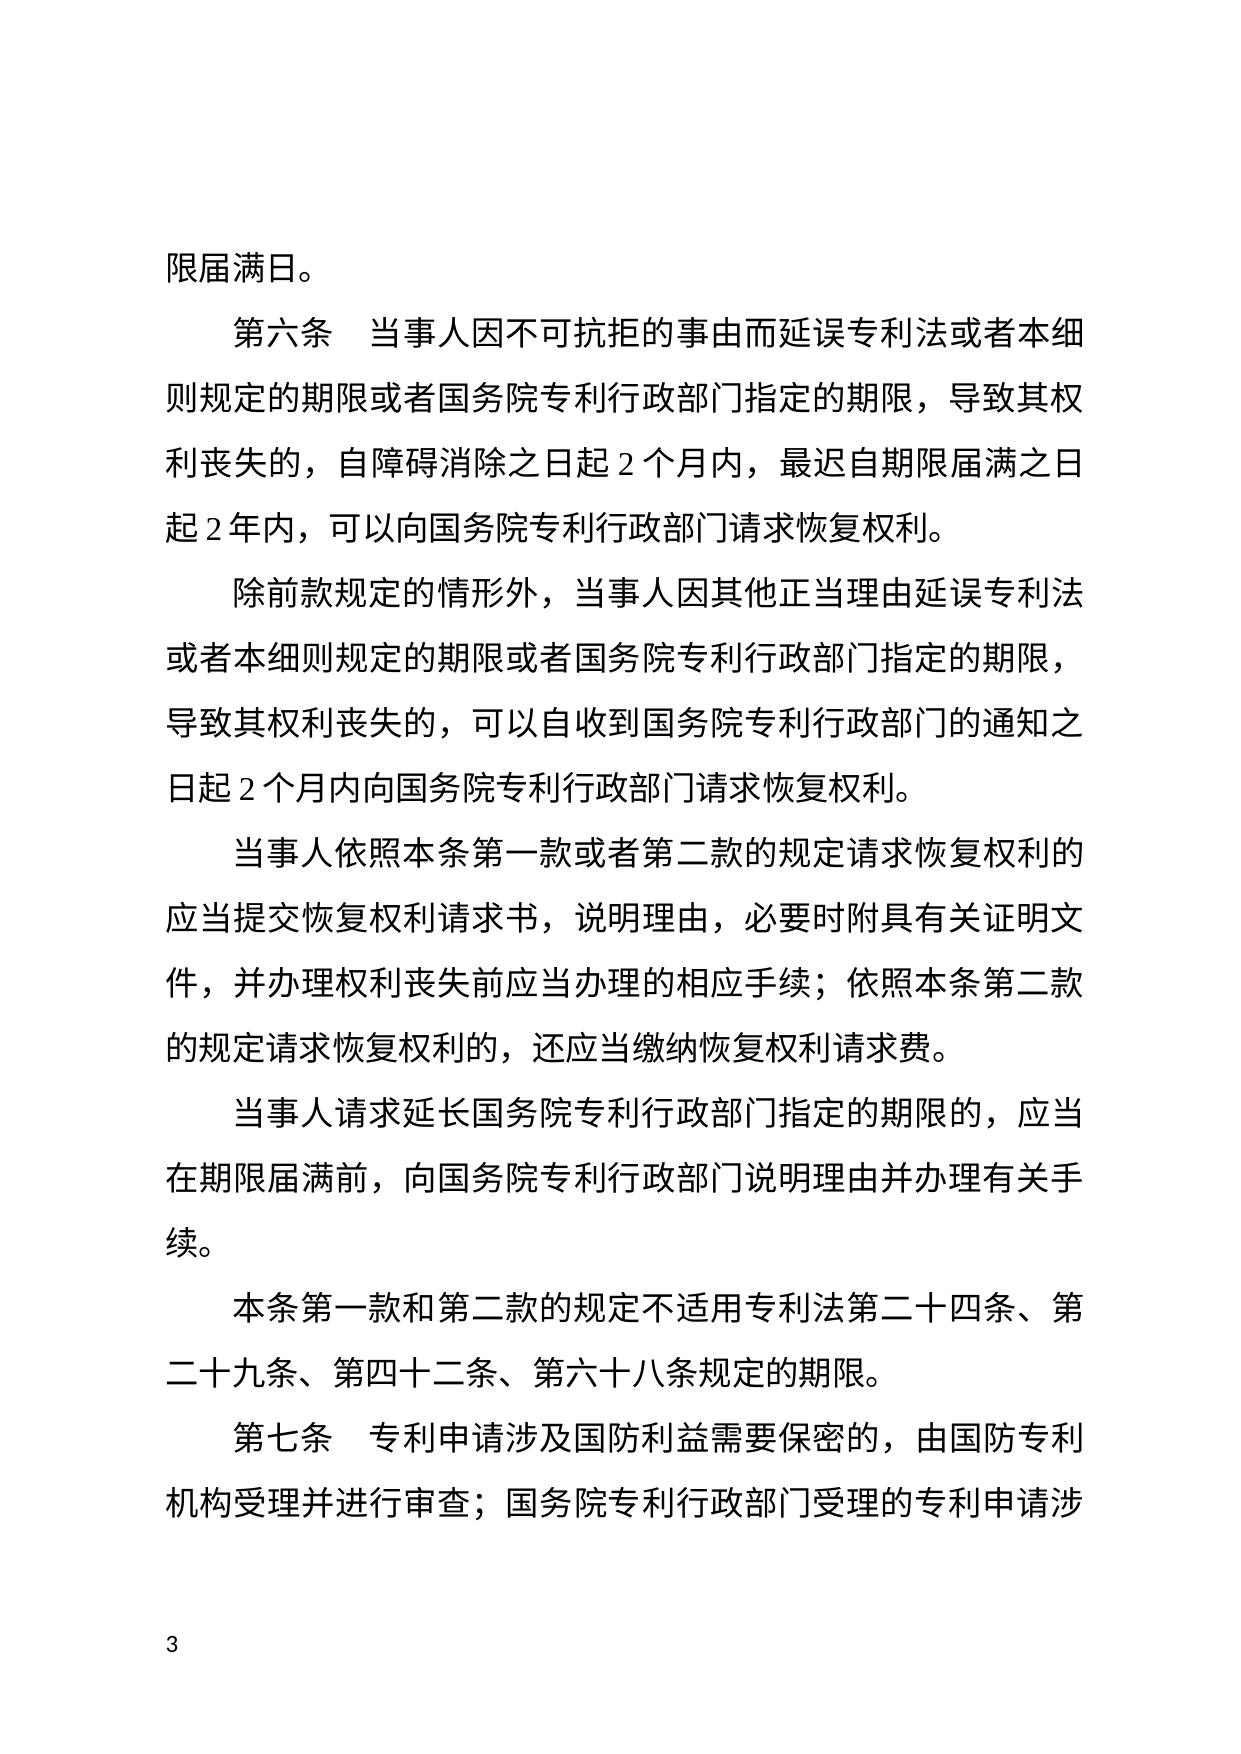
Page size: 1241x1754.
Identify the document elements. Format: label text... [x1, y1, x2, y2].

text 当事人依照本条第一款或者第二款的规定请求恢复权利的，应当提交恢复权利请求书，说明理由，必要时附具有关证明文件，并办理权利丧失前应当办理的相应手续；依照本条第二款的规定请求恢复权利的，还应当缴纳恢复权利请求费。 [165, 818, 1087, 1078]
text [165, 233, 1087, 298]
text 本条第一款和第二款的规定不适用专利法第二十四条、第二十九条、第四十二条、第六十八条规定的期限。 [165, 1273, 1087, 1403]
text 第六条 当事人因不可抗拒的事由而延误专利法或者本细则规定的期限或者国务院专利行政部门指定的期限，导致其权利丧失的，自障碍消除之日起2个月内，最迟自期限届满之日起2年内，可以向国务院专利行政部门请求恢复权利。 [165, 298, 1087, 558]
text 除前款规定的情形外，当事人因其他正当理由延误专利法或者本细则规定的期限或者国务院专利行政部门指定的期限，导致其权利丧失的，可以自收到国务院专利行政部门的通知之日起2个月内向国务院专利行政部门请求恢复权利。 [165, 558, 1087, 818]
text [165, 1403, 1087, 1533]
text 当事人请求延长国务院专利行政部门指定的期限的，应当在期限届满前，向国务院专利行政部门说明理由并办理有关手续。 [165, 1078, 1087, 1273]
